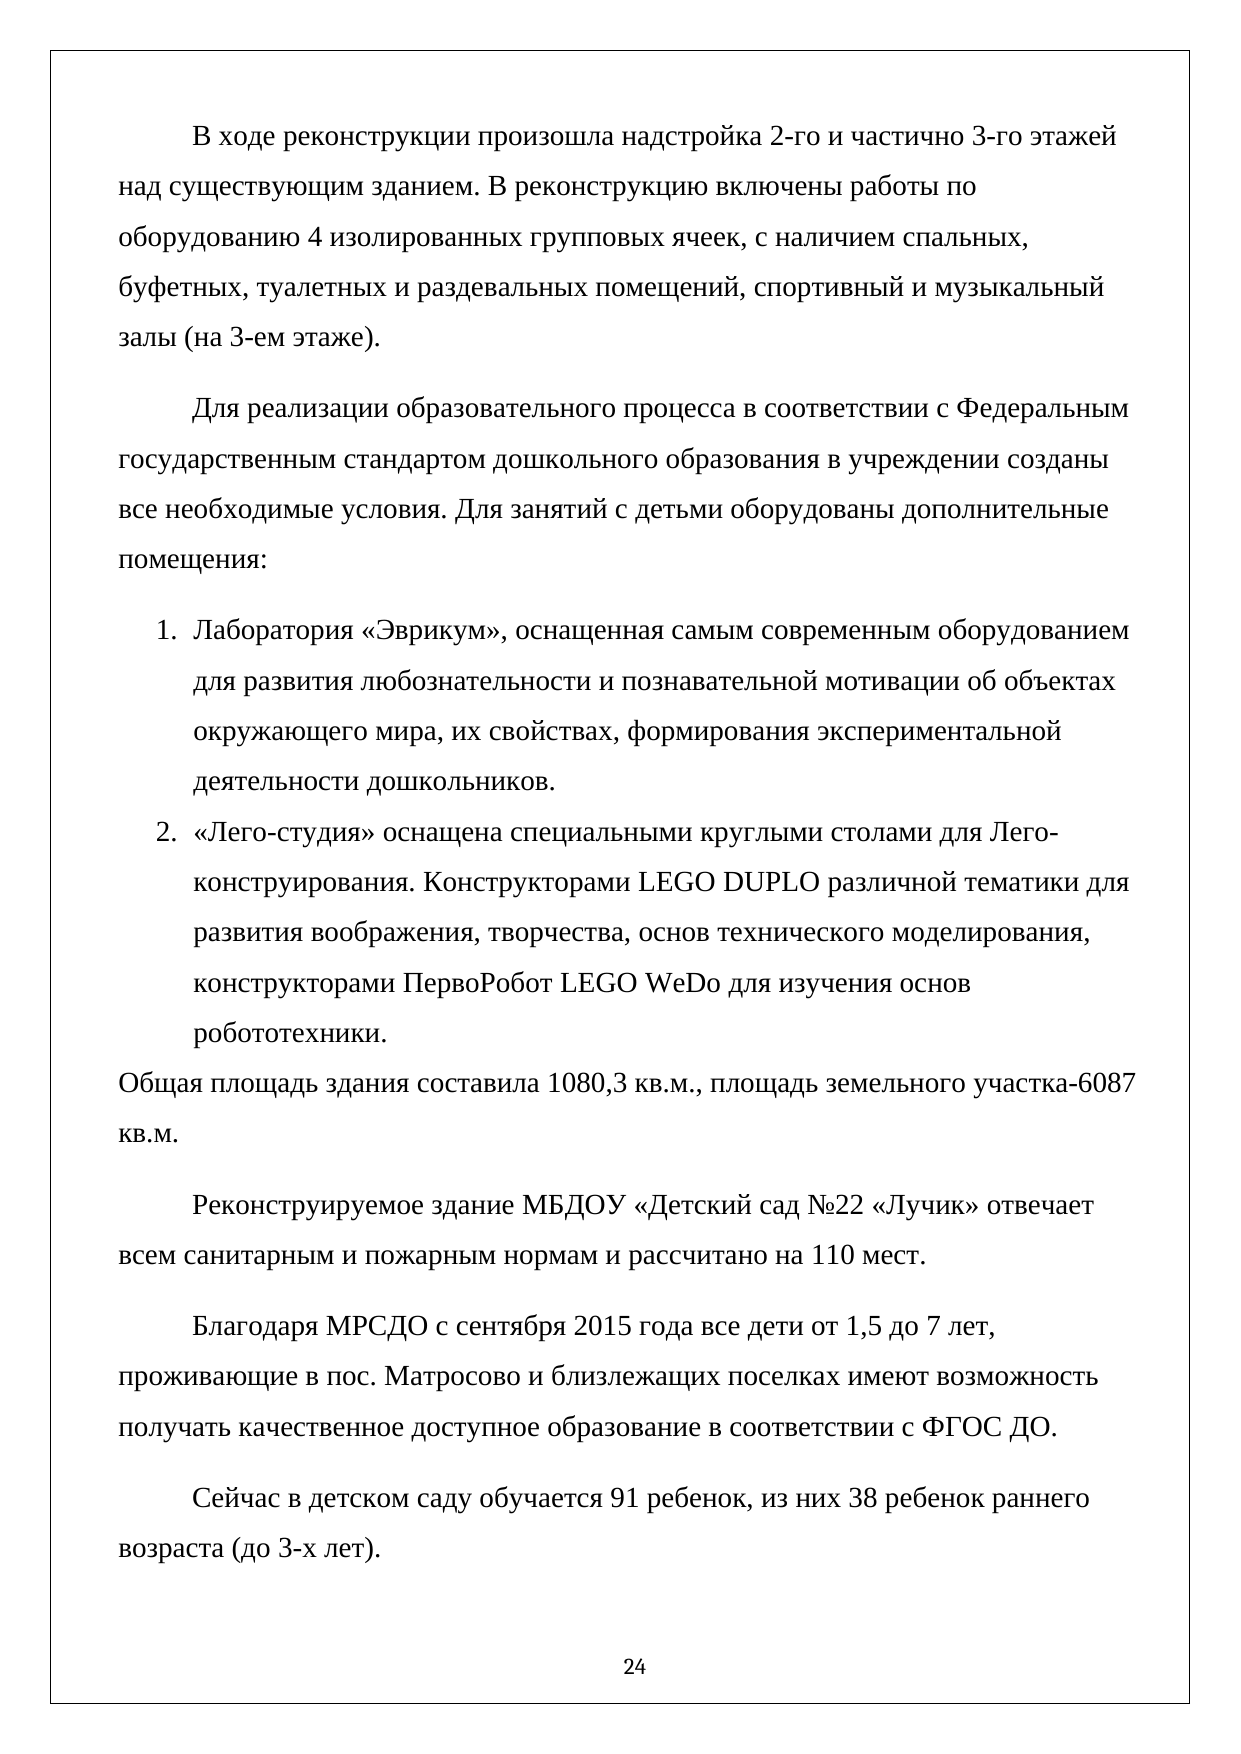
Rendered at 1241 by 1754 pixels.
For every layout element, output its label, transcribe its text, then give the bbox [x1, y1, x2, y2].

text Сейчас в детском саду обучается 91 ребенок, из них 38 ребенок раннего возраста (до 3-х лет). [118, 1480, 1152, 1564]
list Лаборатория «Эврикум», оснащенная самым современным оборудованием для развития любознательности и познавательной мотивации об объектах окружающего мира, их свойствах, формирования экспериментальной деятельности дошкольников. [156, 612, 1152, 797]
text Для реализации образовательного процесса в соответствии с Федеральным государственным стандартом дошкольного образования в учреждении созданы все необходимые условия. Для занятий с детьми оборудованы дополнительные помещения: [118, 390, 1152, 575]
text Реконструируемое здание МБДОУ «Детский сад №22 «Лучик» отвечает всем санитарным и пожарным нормам и рассчитано на 110 мест. [118, 1187, 1152, 1271]
text Общая площадь здания составила 1080,3 кв.м., площадь земельного участка-6087 кв.м. [118, 1065, 1152, 1149]
list «Лего-студия» оснащена специальными круглыми столами для Лего-конструирования. Конструкторами LEGO DUPLO различной тематики для развития воображения, творчества, основ технического моделирования, конструкторами ПервоРобот LEGO WeDo для изучения основ робототехники. [156, 814, 1152, 1048]
text В ходе реконструкции произошла надстройка 2-го и частично 3-го этажей над существующим зданием. В реконструкцию включены работы по оборудованию 4 изолированных групповых ячеек, с наличием спальных, буфетных, туалетных и раздевальных помещений, спортивный и музыкальный залы (на 3-ем этаже). [118, 118, 1152, 353]
text Благодаря МРСДО с сентября 2015 года все дети от 1,5 до 7 лет, проживающие в пос. Матросово и близлежащих поселках имеют возможность получать качественное доступное образование в соответствии с ФГОС ДО. [118, 1308, 1152, 1442]
